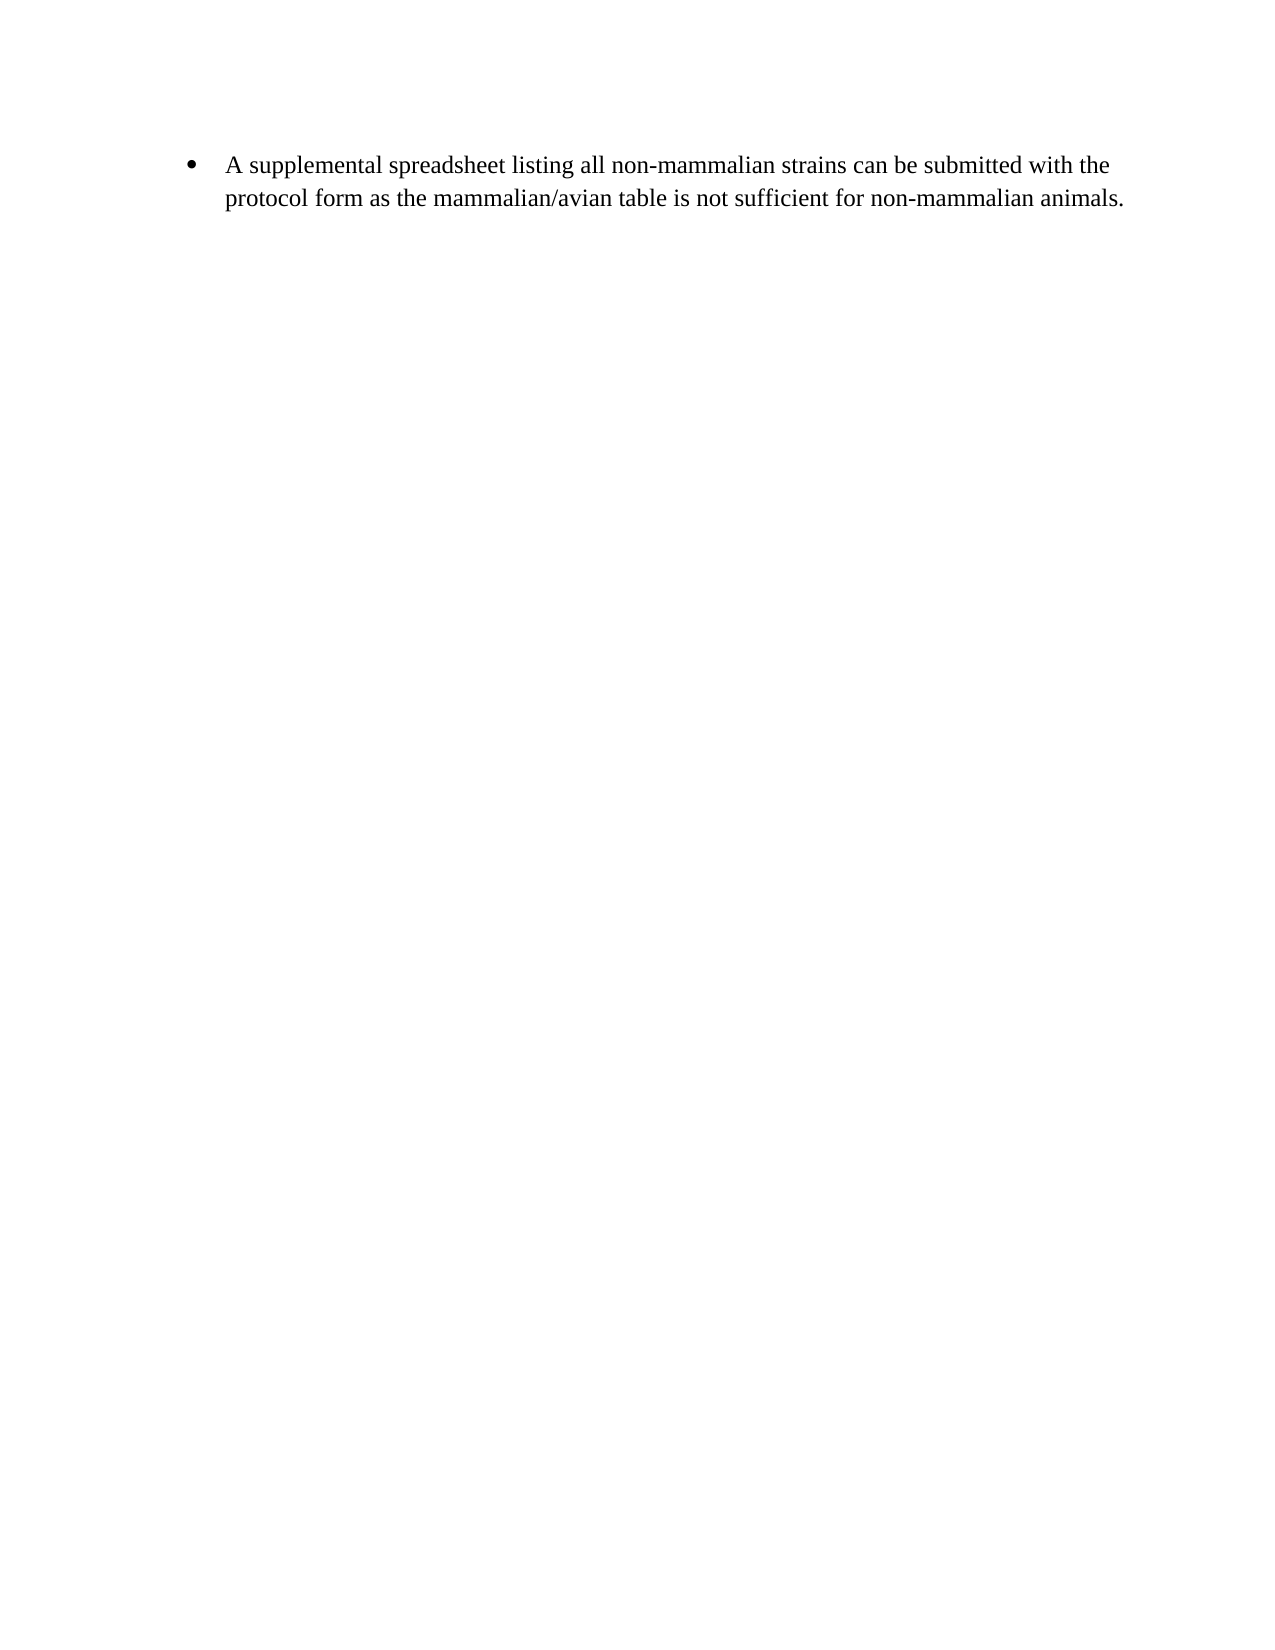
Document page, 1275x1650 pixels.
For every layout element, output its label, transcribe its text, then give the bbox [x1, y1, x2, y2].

list A supplemental spreadsheet listing all non-mammalian strains can be submitted with the protocol form as the mammalian/avian table is not sufficient for non-mammalian animals. [187, 150, 1125, 212]
